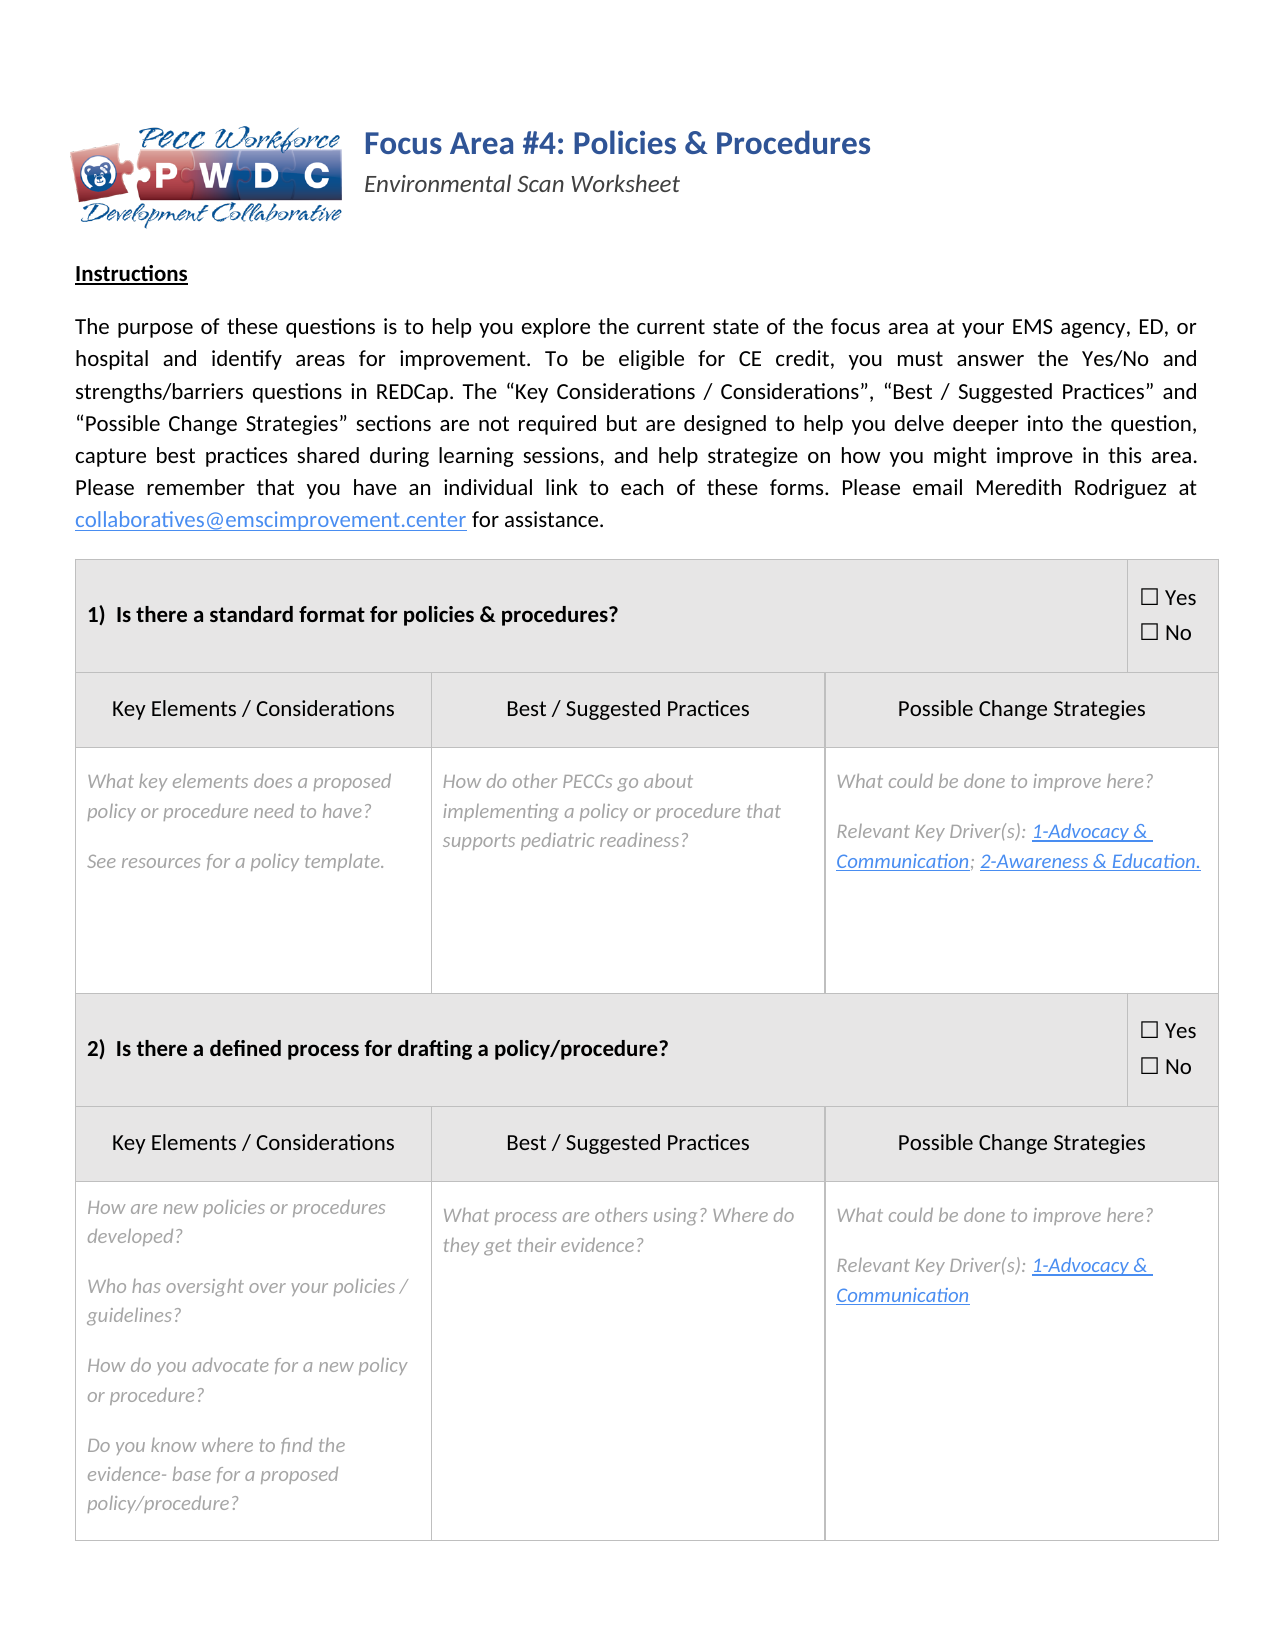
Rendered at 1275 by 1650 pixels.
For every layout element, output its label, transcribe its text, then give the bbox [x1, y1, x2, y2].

text Instructions [75, 259, 1200, 287]
table_cell Key Elements / Considerations [76, 673, 431, 747]
text Environmental Scan Worksheet [345, 168, 1200, 199]
text Focus Area #4: Policies & Procedures [75, 122, 1200, 162]
table_cell 2) Is there a defined process for drafting a policy/procedure? [76, 994, 1127, 1106]
table_cell What key elements does a proposed policy or procedure need to have? See resources for a policy template. [76, 748, 431, 992]
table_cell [76, 1182, 431, 1540]
table_cell Possible Change Strategies [826, 1107, 1218, 1181]
picture [66, 123, 345, 232]
table_cell How do other PECCs go about implementing a policy or procedure that supports pediatric readiness? [432, 748, 824, 992]
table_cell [432, 1182, 824, 1540]
table_cell Best / Suggested Practices [432, 673, 824, 747]
table_cell Possible Change Strategies [826, 673, 1218, 747]
text The purpose of these questions is to help you explore the current state of the focus area at your EMS agency, ED, or hospital and identify areas for improvement. To be eligible for CE credit, you must answer the Yes/No and strengths/barriers questions in REDCap. The “Key Considerations / Considerations”, “Best / Suggested Practices” and “Possible Change Strategies” sections are not required but are designed to help you delve deeper into the question, capture best practices shared during learning sessions, and help strategize on how you might improve in this area. Please remember that you have an individual link to each of these forms. Please email Meredith Rodriguez at collaboratives@emscimprovement.center for assistance. [75, 312, 1200, 533]
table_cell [826, 1182, 1218, 1540]
table_header 1) Is there a standard format for policies & procedures? [76, 560, 1127, 672]
table_cell ☐ Yes ☐ No [1128, 994, 1218, 1106]
table_cell Key Elements / Considerations [76, 1107, 431, 1181]
table_header ☐ Yes ☐ No [1128, 560, 1218, 672]
table_cell What could be done to improve here? Relevant Key Driver(s): 1-Advocacy & Communication; 2-Awareness & Education. [826, 748, 1218, 992]
table_cell Best / Suggested Practices [432, 1107, 824, 1181]
